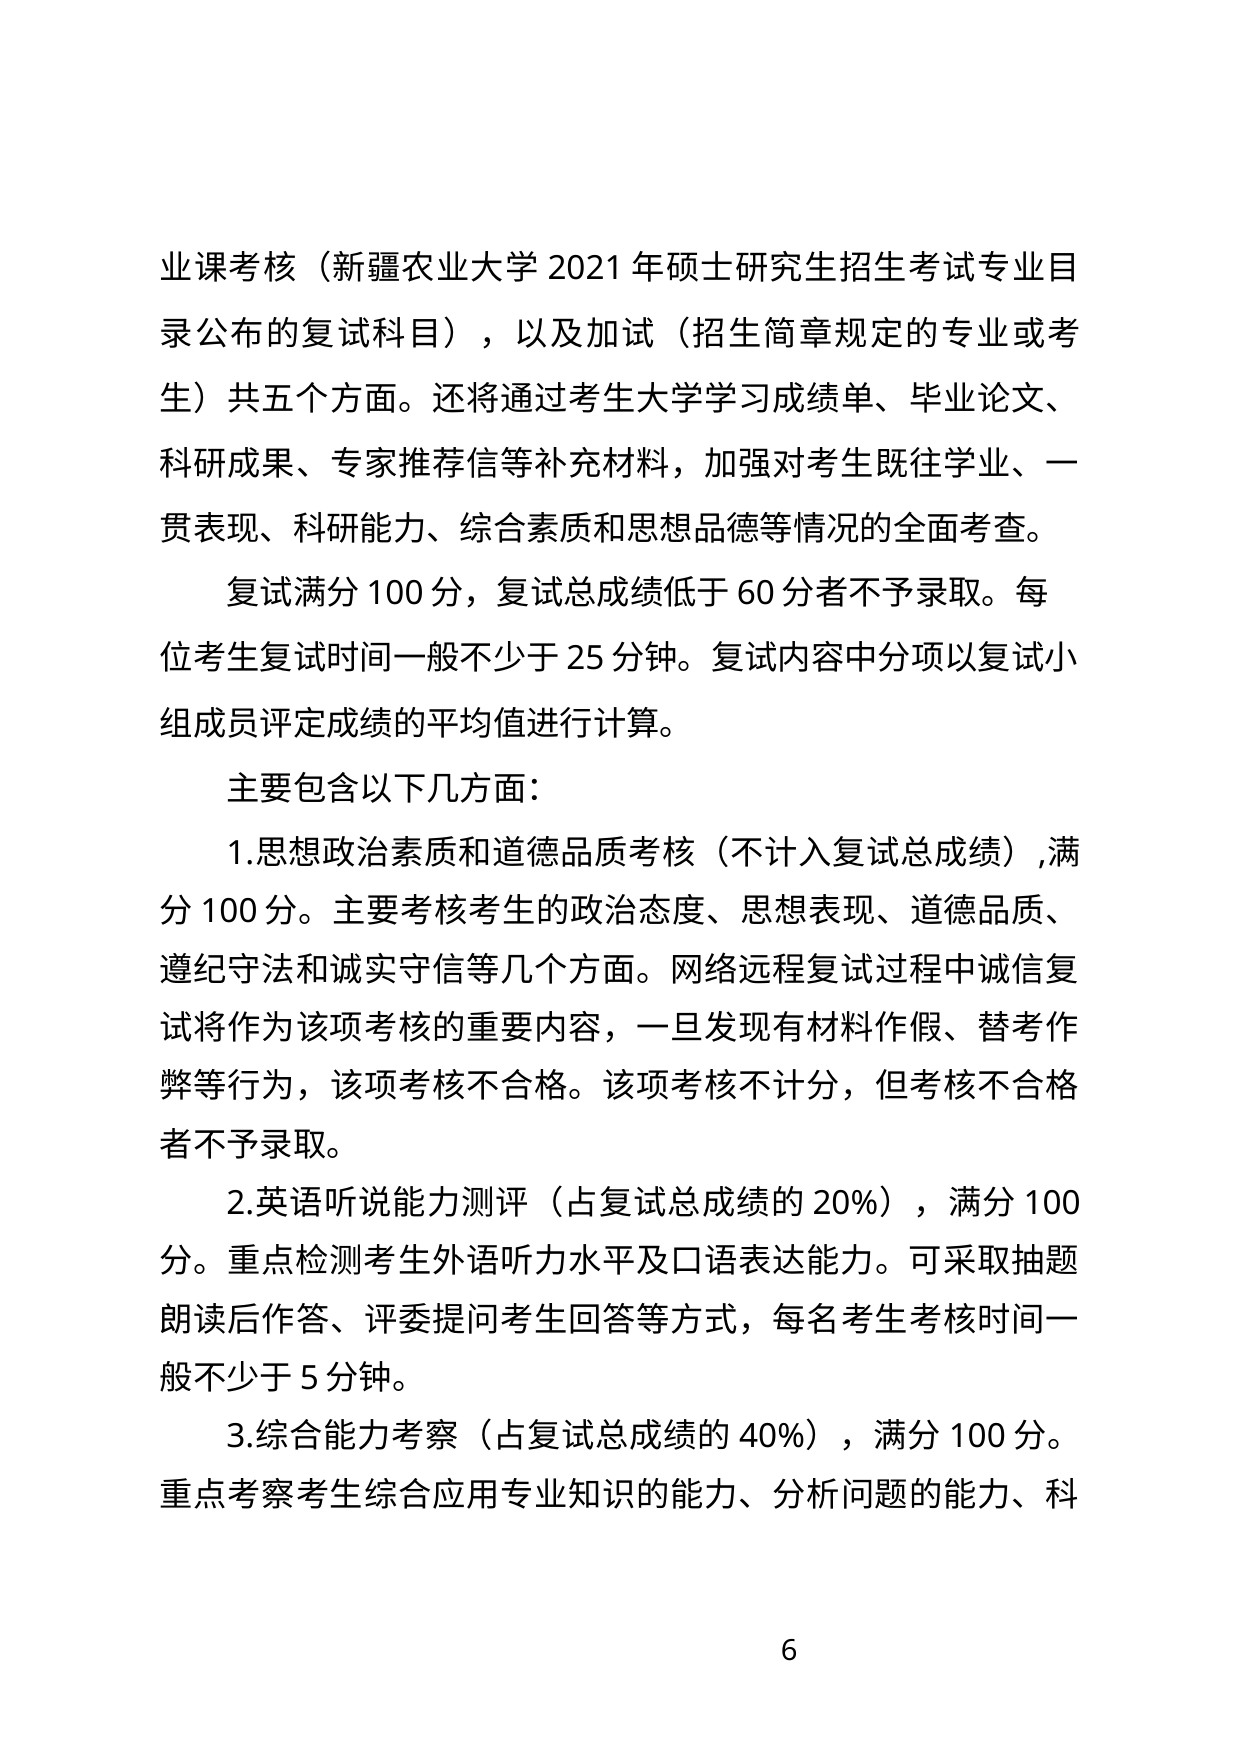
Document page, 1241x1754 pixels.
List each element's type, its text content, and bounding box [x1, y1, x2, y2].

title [159, 233, 1081, 558]
text 复试满分100分，复试总成绩低于60分者不予录取。每位考生复试时间一般不少于25分钟。复试内容中分项以复试小组成员评定成绩的平均值进行计算。 [159, 558, 1081, 753]
text 2.英语听说能力测评（占复试总成绩的20%），满分100分。重点检测考生外语听力水平及口语表达能力。可采取抽题朗读后作答、评委提问考生回答等方式，每名考生考核时间一般不少于5分钟。 [159, 1168, 1081, 1401]
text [159, 1401, 1081, 1518]
text 1.思想政治素质和道德品质考核（不计入复试总成绩）,满分100分。主要考核考生的政治态度、思想表现、道德品质、遵纪守法和诚实守信等几个方面。网络远程复试过程中诚信复试将作为该项考核的重要内容，一旦发现有材料作假、替考作弊等行为，该项考核不合格。该项考核不计分，但考核不合格者不予录取。 [159, 818, 1081, 1168]
title 主要包含以下几方面： [159, 753, 1081, 818]
